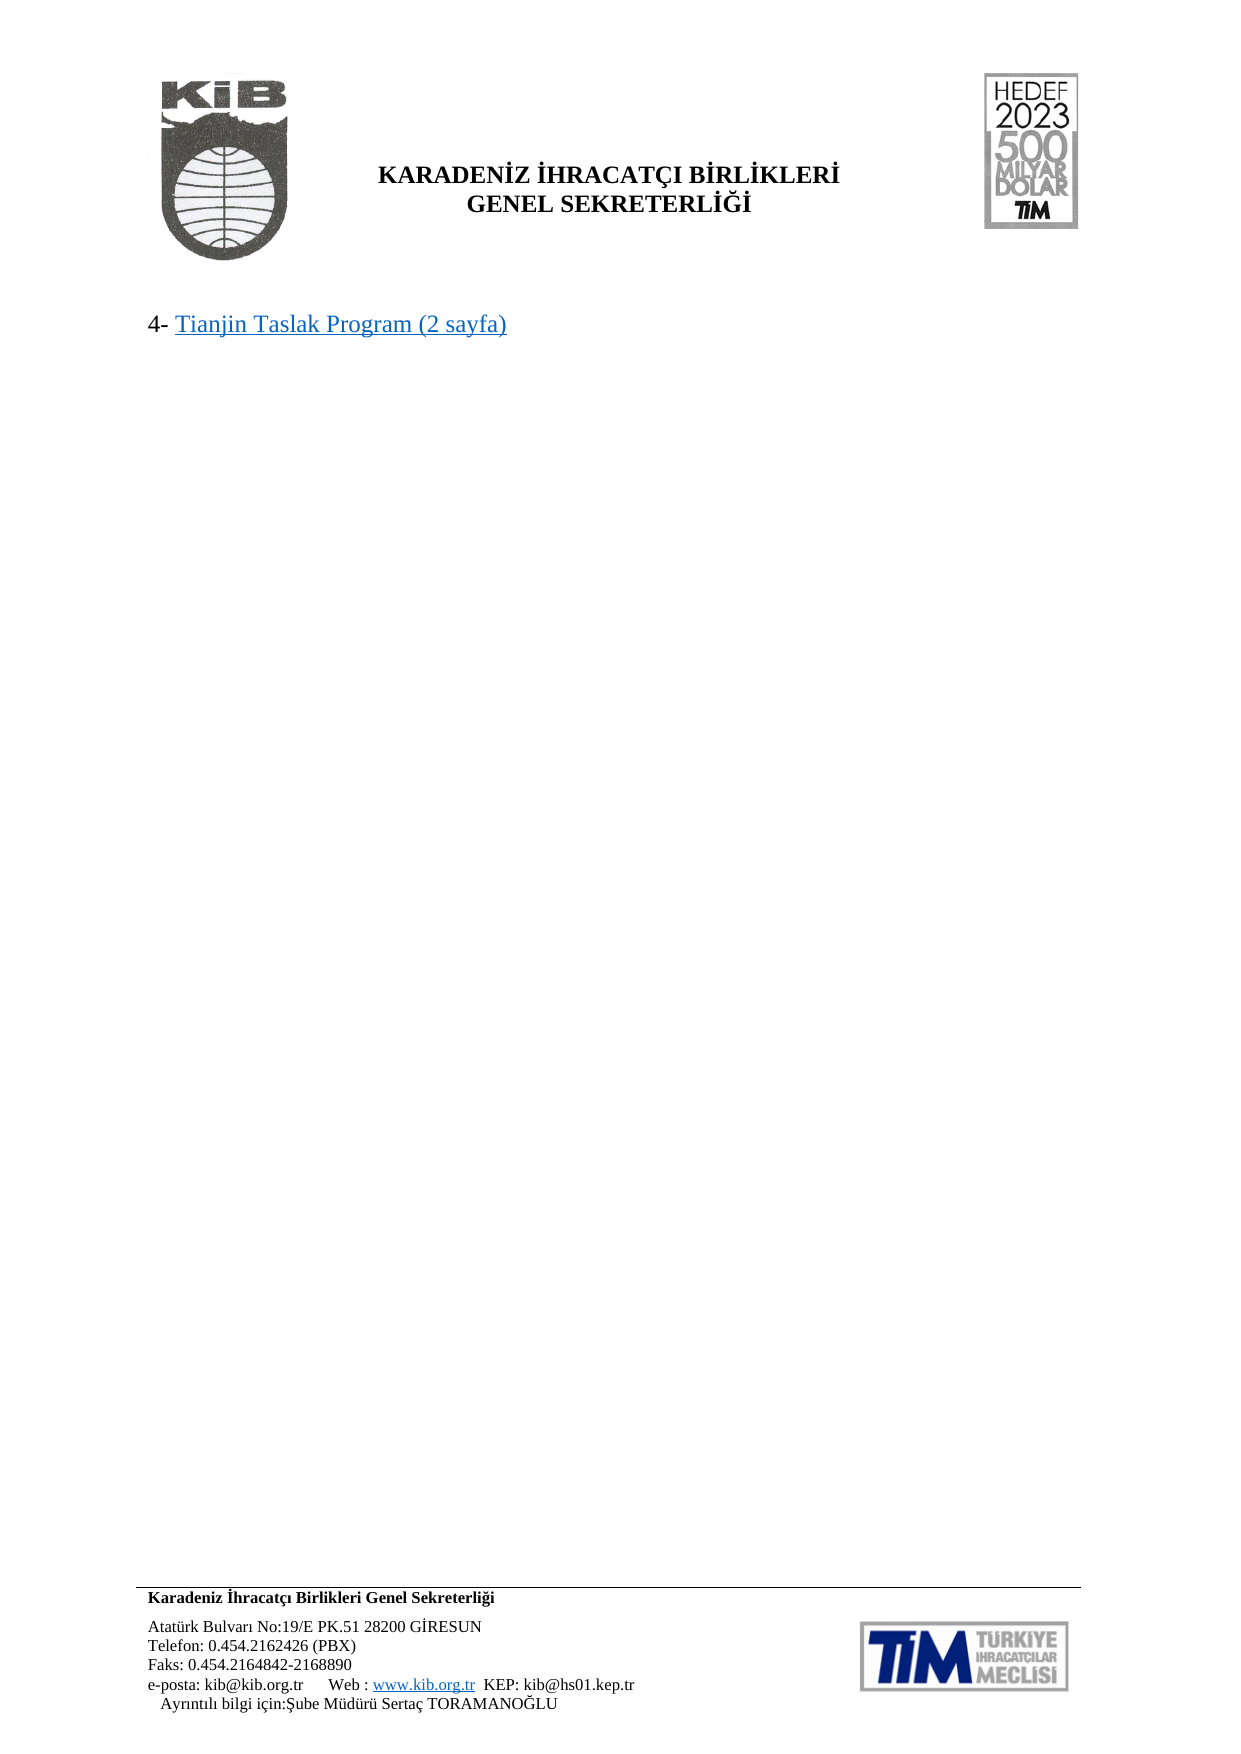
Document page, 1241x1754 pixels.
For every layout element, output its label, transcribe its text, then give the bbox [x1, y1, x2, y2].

picture [984, 73, 1079, 229]
text 4- Tianjin Taslak Program (2 sayfa) [148, 309, 1093, 337]
picture [857, 1620, 1071, 1694]
picture [147, 73, 300, 280]
